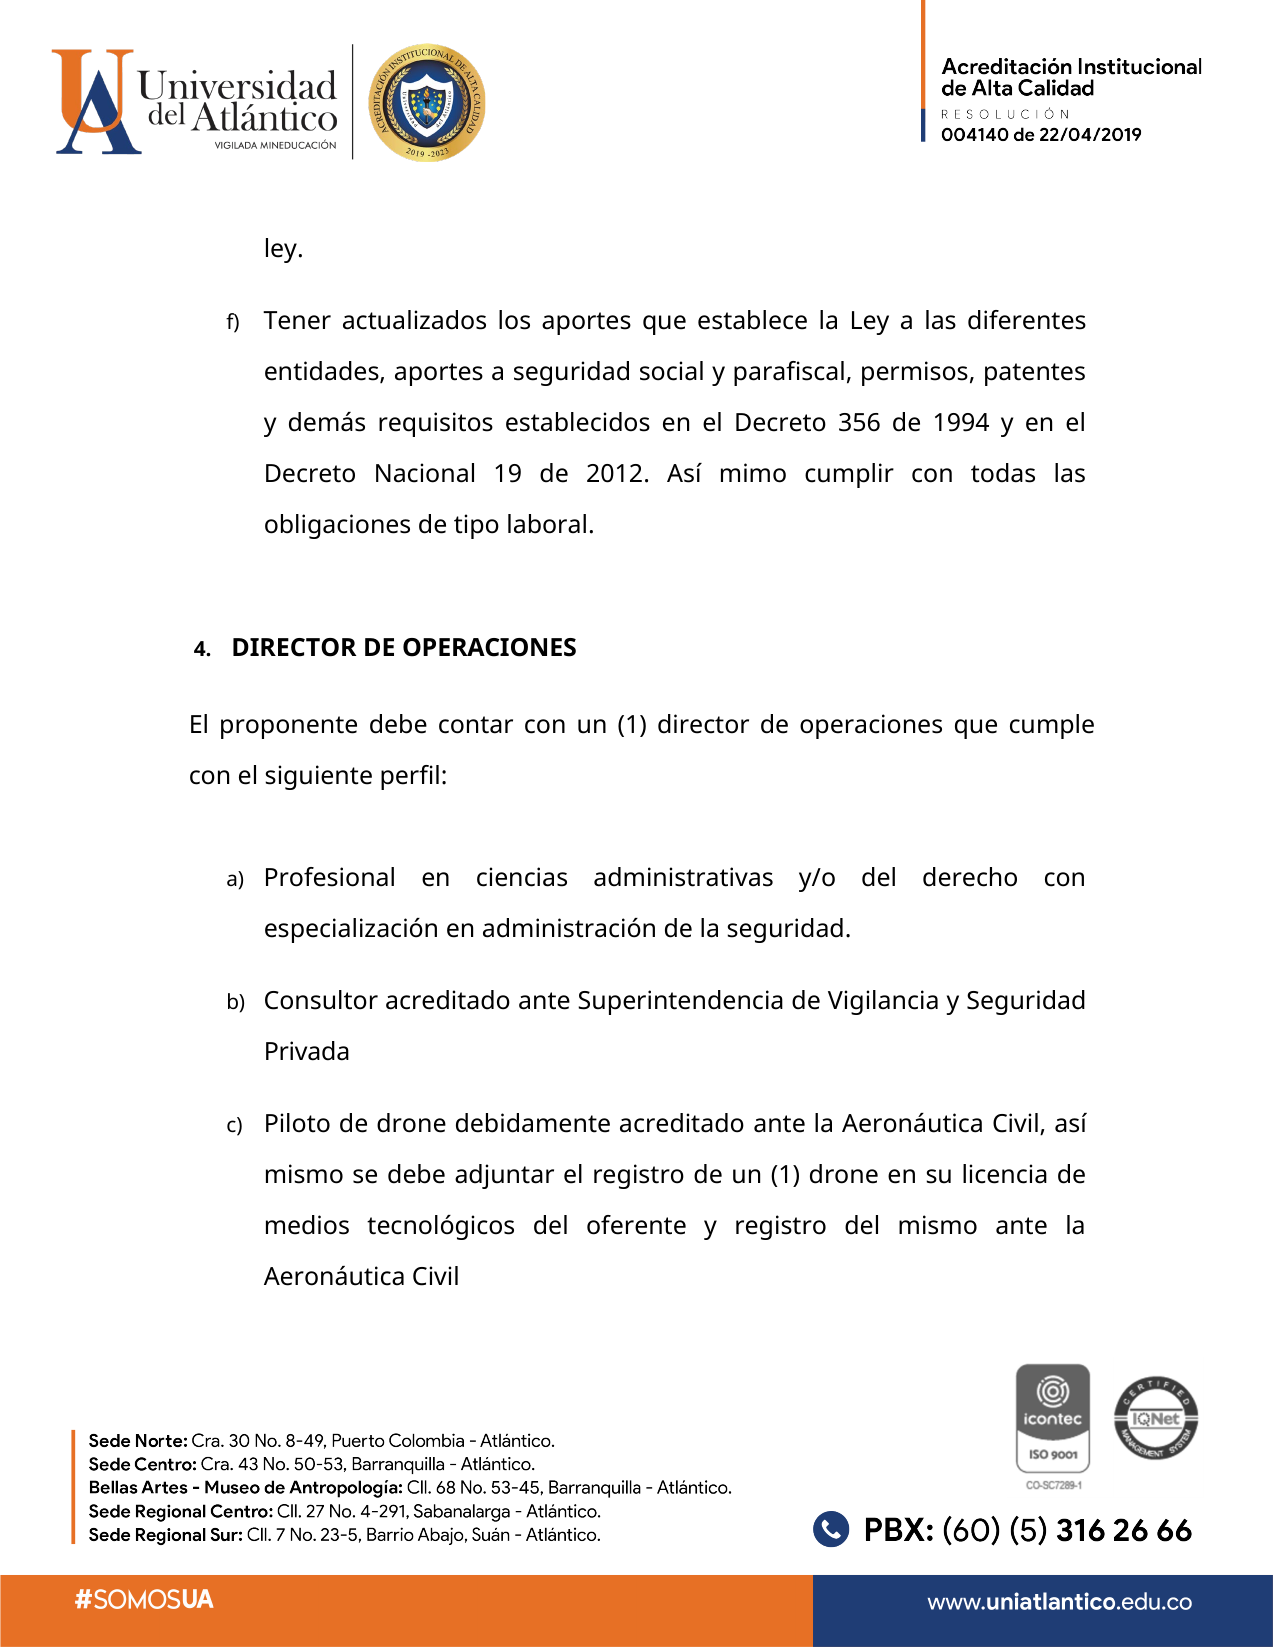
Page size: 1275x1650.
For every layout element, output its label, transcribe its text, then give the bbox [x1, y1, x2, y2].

list Tener actualizados los aportes que establece la Ley a las diferentes entidades, aportes a seguridad social y parafiscal, permisos, patentes y demás requisitos establecidos en el Decreto 356 de 1994 y en el Decreto Nacional 19 de 2012. Así mimo cumplir con todas las obligaciones de tipo laboral. [226, 303, 1087, 541]
picture [921, 0, 1202, 142]
list Piloto de drone debidamente acreditado ante la Aeronáutica Civil, así mismo se debe adjuntar el registro de un (1) drone en su licencia de medios tecnológicos del oferente y registro del mismo ante la Aeronáutica Civil [226, 1105, 1087, 1292]
picture [51, 43, 486, 162]
list DIRECTOR DE OPERACIONES [193, 630, 1098, 664]
text El proponente debe contar con un (1) director de operaciones que cumple con el siguiente perfil: [188, 706, 1096, 791]
list Profesional en ciencias administrativas y/o del derecho con especialización en administración de la seguridad. [226, 859, 1087, 944]
list Consultor acreditado ante Superintendencia de Vigilancia y Seguridad Privada [226, 982, 1087, 1067]
picture [0, 1357, 1273, 1647]
